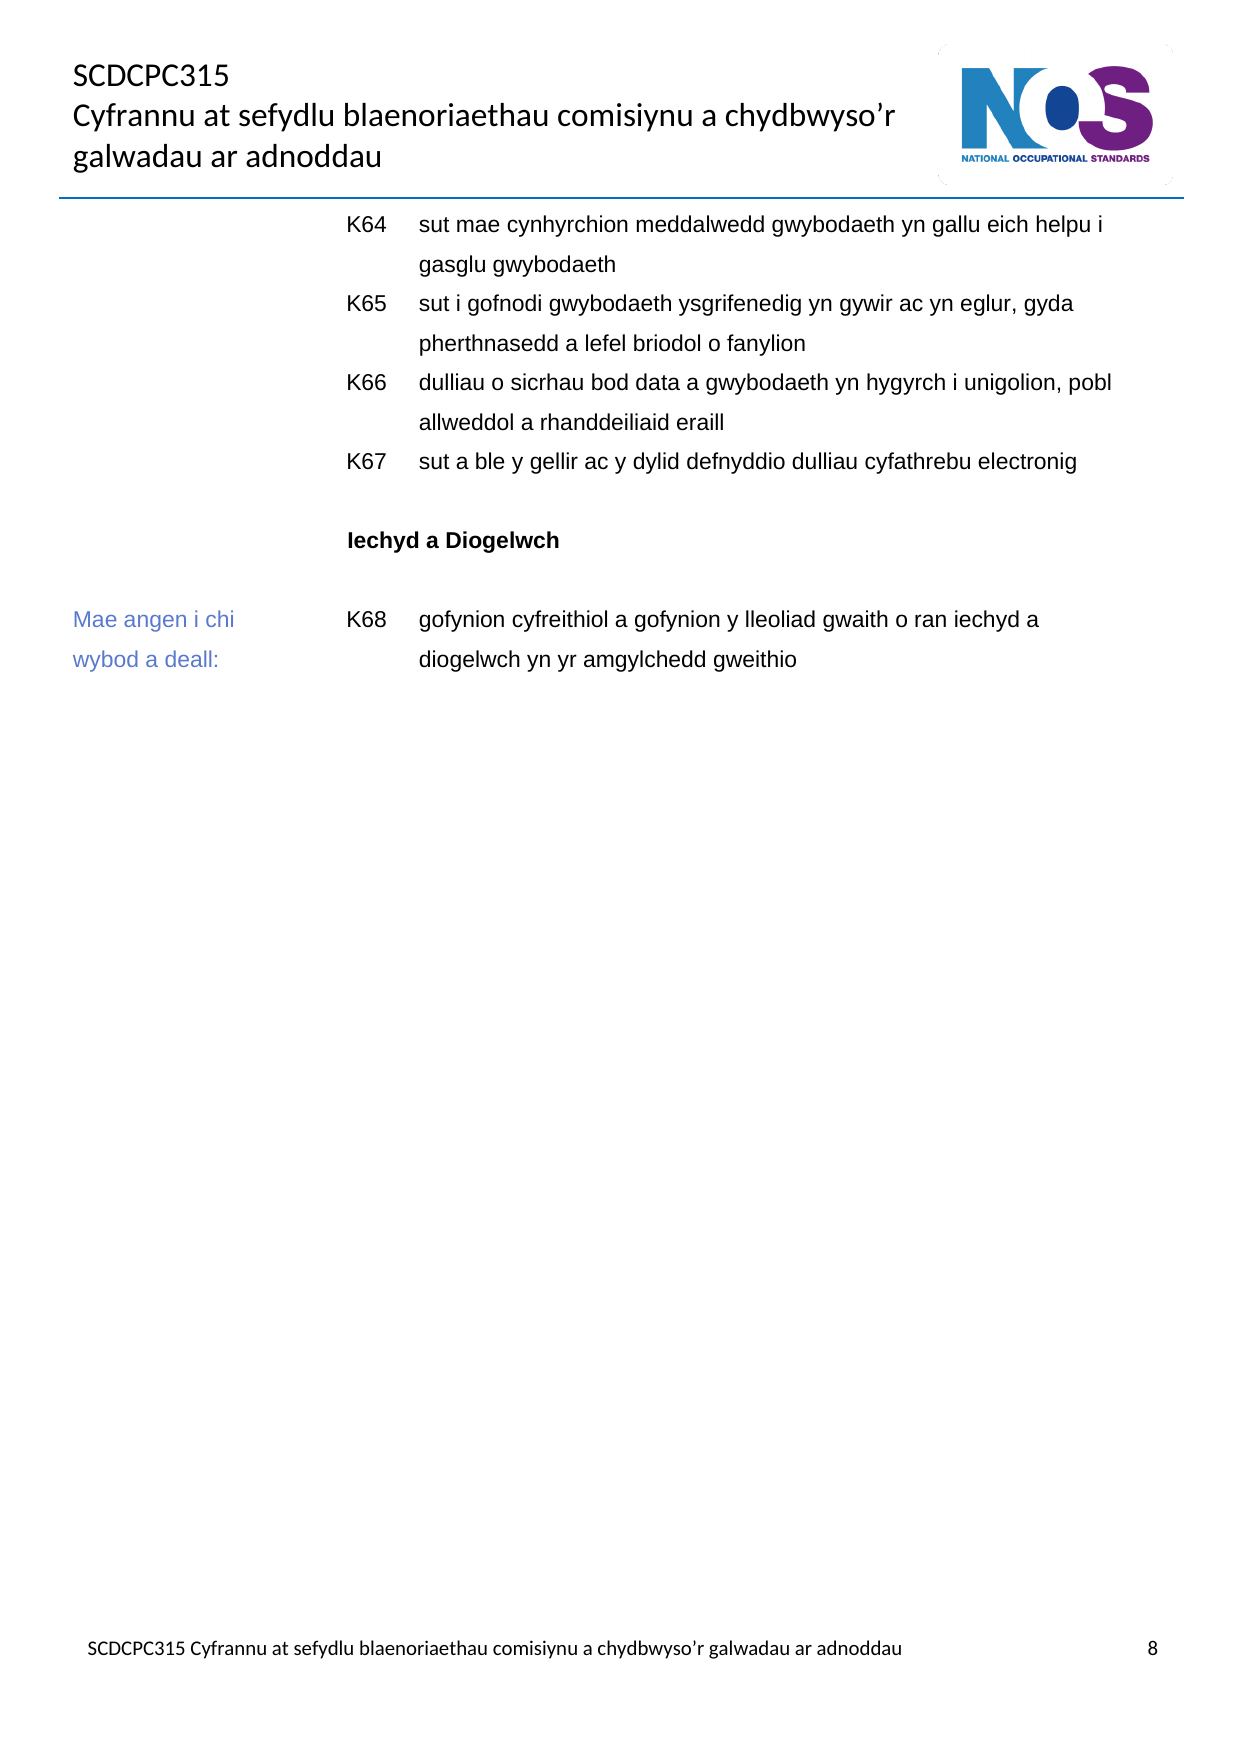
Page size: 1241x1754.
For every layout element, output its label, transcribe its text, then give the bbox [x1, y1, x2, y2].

picture [938, 44, 1173, 185]
